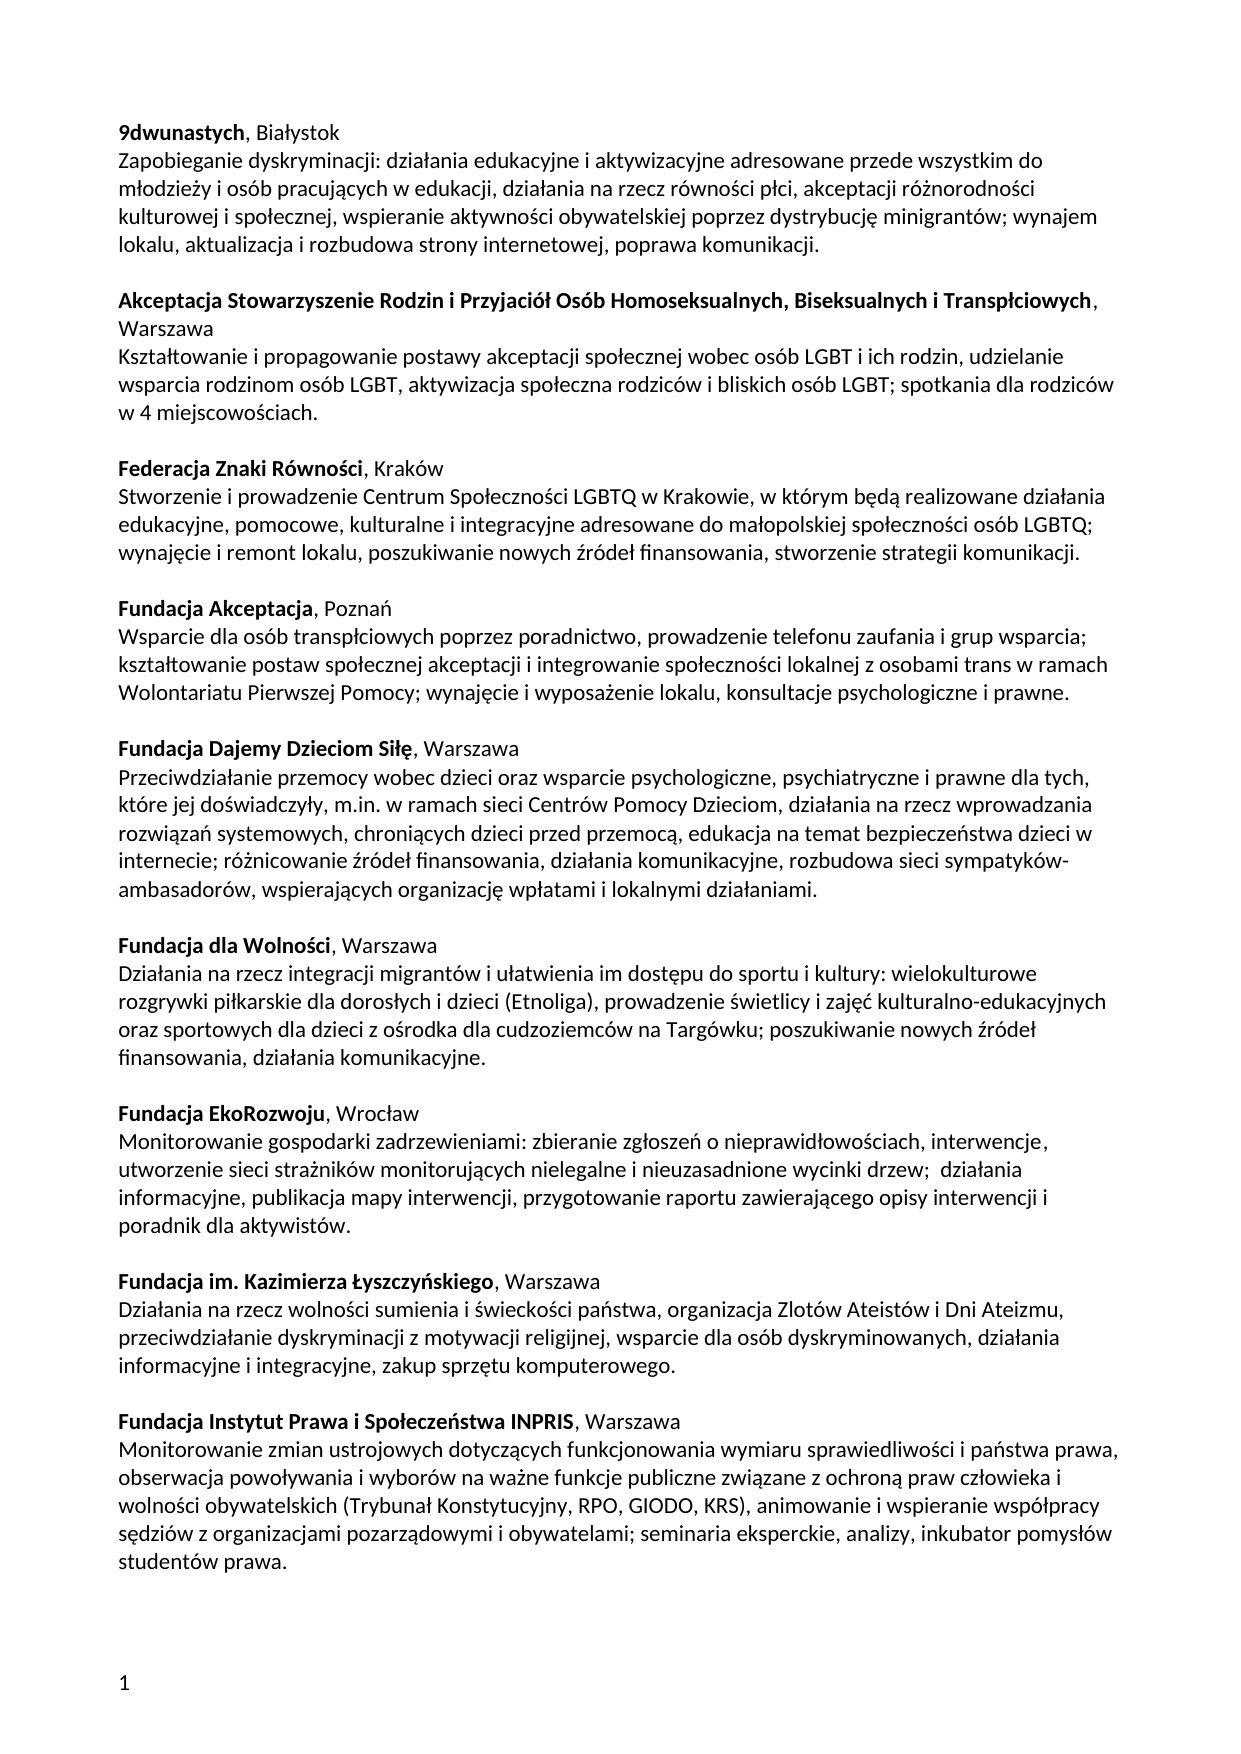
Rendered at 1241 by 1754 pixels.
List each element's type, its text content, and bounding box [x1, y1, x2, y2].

text 9dwunastych, Białystok [118, 118, 1122, 146]
text Działania na rzecz wolności sumienia i świeckości państwa, organizacja Zlotów Ateistów i Dni Ateizmu, przeciwdziałanie dyskryminacji z motywacji religijnej, wsparcie dla osób dyskryminowanych, działania informacyjne i integracyjne, zakup sprzętu komputerowego. [118, 1295, 1122, 1379]
text Przeciwdziałanie przemocy wobec dzieci oraz wsparcie psychologiczne, psychiatryczne i prawne dla tych, które jej doświadczyły, m.in. w ramach sieci Centrów Pomocy Dzieciom, działania na rzecz wprowadzania rozwiązań systemowych, chroniących dzieci przed przemocą, edukacja na temat bezpieczeństwa dzieci w internecie; różnicowanie źródeł finansowania, działania komunikacyjne, rozbudowa sieci sympatyków-ambasadorów, wspierających organizację wpłatami i lokalnymi działaniami. [118, 763, 1122, 903]
text Zapobieganie dyskryminacji: działania edukacyjne i aktywizacyjne adresowane przede wszystkim do młodzieży i osób pracujących w edukacji, działania na rzecz równości płci, akceptacji różnorodności kulturowej i społecznej, wspieranie aktywności obywatelskiej poprzez dystrybucję minigrantów; wynajem lokalu, aktualizacja i rozbudowa strony internetowej, poprawa komunikacji. [118, 146, 1122, 258]
text Monitorowanie gospodarki zadrzewieniami: zbieranie zgłoszeń o nieprawidłowościach, interwencje, utworzenie sieci strażników monitorujących nielegalne i nieuzasadnione wycinki drzew; działania informacyjne, publikacja mapy interwencji, przygotowanie raportu zawierającego opisy interwencji i poradnik dla aktywistów. [118, 1127, 1122, 1239]
text Akceptacja Stowarzyszenie Rodzin i Przyjaciół Osób Homoseksualnych, Biseksualnych i Transpłciowych, Warszawa [118, 286, 1122, 342]
text Wsparcie dla osób transpłciowych poprzez poradnictwo, prowadzenie telefonu zaufania i grup wsparcia; kształtowanie postaw społecznej akceptacji i integrowanie społeczności lokalnej z osobami trans w ramach Wolontariatu Pierwszej Pomocy; wynajęcie i wyposażenie lokalu, konsultacje psychologiczne i prawne. [118, 622, 1122, 707]
text Fundacja EkoRozwoju, Wrocław [118, 1099, 1122, 1127]
text Federacja Znaki Równości, Kraków [118, 454, 1122, 482]
text Fundacja Akceptacja, Poznań [118, 594, 1122, 622]
text Działania na rzecz integracji migrantów i ułatwienia im dostępu do sportu i kultury: wielokulturowe rozgrywki piłkarskie dla dorosłych i dzieci (Etnoliga), prowadzenie świetlicy i zajęć kulturalno-edukacyjnych oraz sportowych dla dzieci z ośrodka dla cudzoziemców na Targówku; poszukiwanie nowych źródeł finansowania, działania komunikacyjne. [118, 959, 1122, 1071]
text Fundacja dla Wolności, Warszawa [118, 931, 1122, 959]
text Stworzenie i prowadzenie Centrum Społeczności LGBTQ w Krakowie, w którym będą realizowane działania edukacyjne, pomocowe, kulturalne i integracyjne adresowane do małopolskiej społeczności osób LGBTQ; wynajęcie i remont lokalu, poszukiwanie nowych źródeł finansowania, stworzenie strategii komunikacji. [118, 482, 1122, 566]
text Fundacja im. Kazimierza Łyszczyńskiego, Warszawa [118, 1267, 1122, 1295]
text Monitorowanie zmian ustrojowych dotyczących funkcjonowania wymiaru sprawiedliwości i państwa prawa, obserwacja powoływania i wyborów na ważne funkcje publiczne związane z ochroną praw człowieka i wolności obywatelskich (Trybunał Konstytucyjny, RPO, GIODO, KRS), animowanie i wspieranie współpracy sędziów z organizacjami pozarządowymi i obywatelami; seminaria eksperckie, analizy, inkubator pomysłów studentów prawa. [118, 1435, 1122, 1575]
text Fundacja Dajemy Dzieciom Siłę, Warszawa [118, 734, 1122, 763]
text Kształtowanie i propagowanie postawy akceptacji społecznej wobec osób LGBT i ich rodzin, udzielanie wsparcia rodzinom osób LGBT, aktywizacja społeczna rodziców i bliskich osób LGBT; spotkania dla rodziców w 4 miejscowościach. [118, 342, 1122, 426]
text Fundacja Instytut Prawa i Społeczeństwa INPRIS, Warszawa [118, 1407, 1122, 1435]
